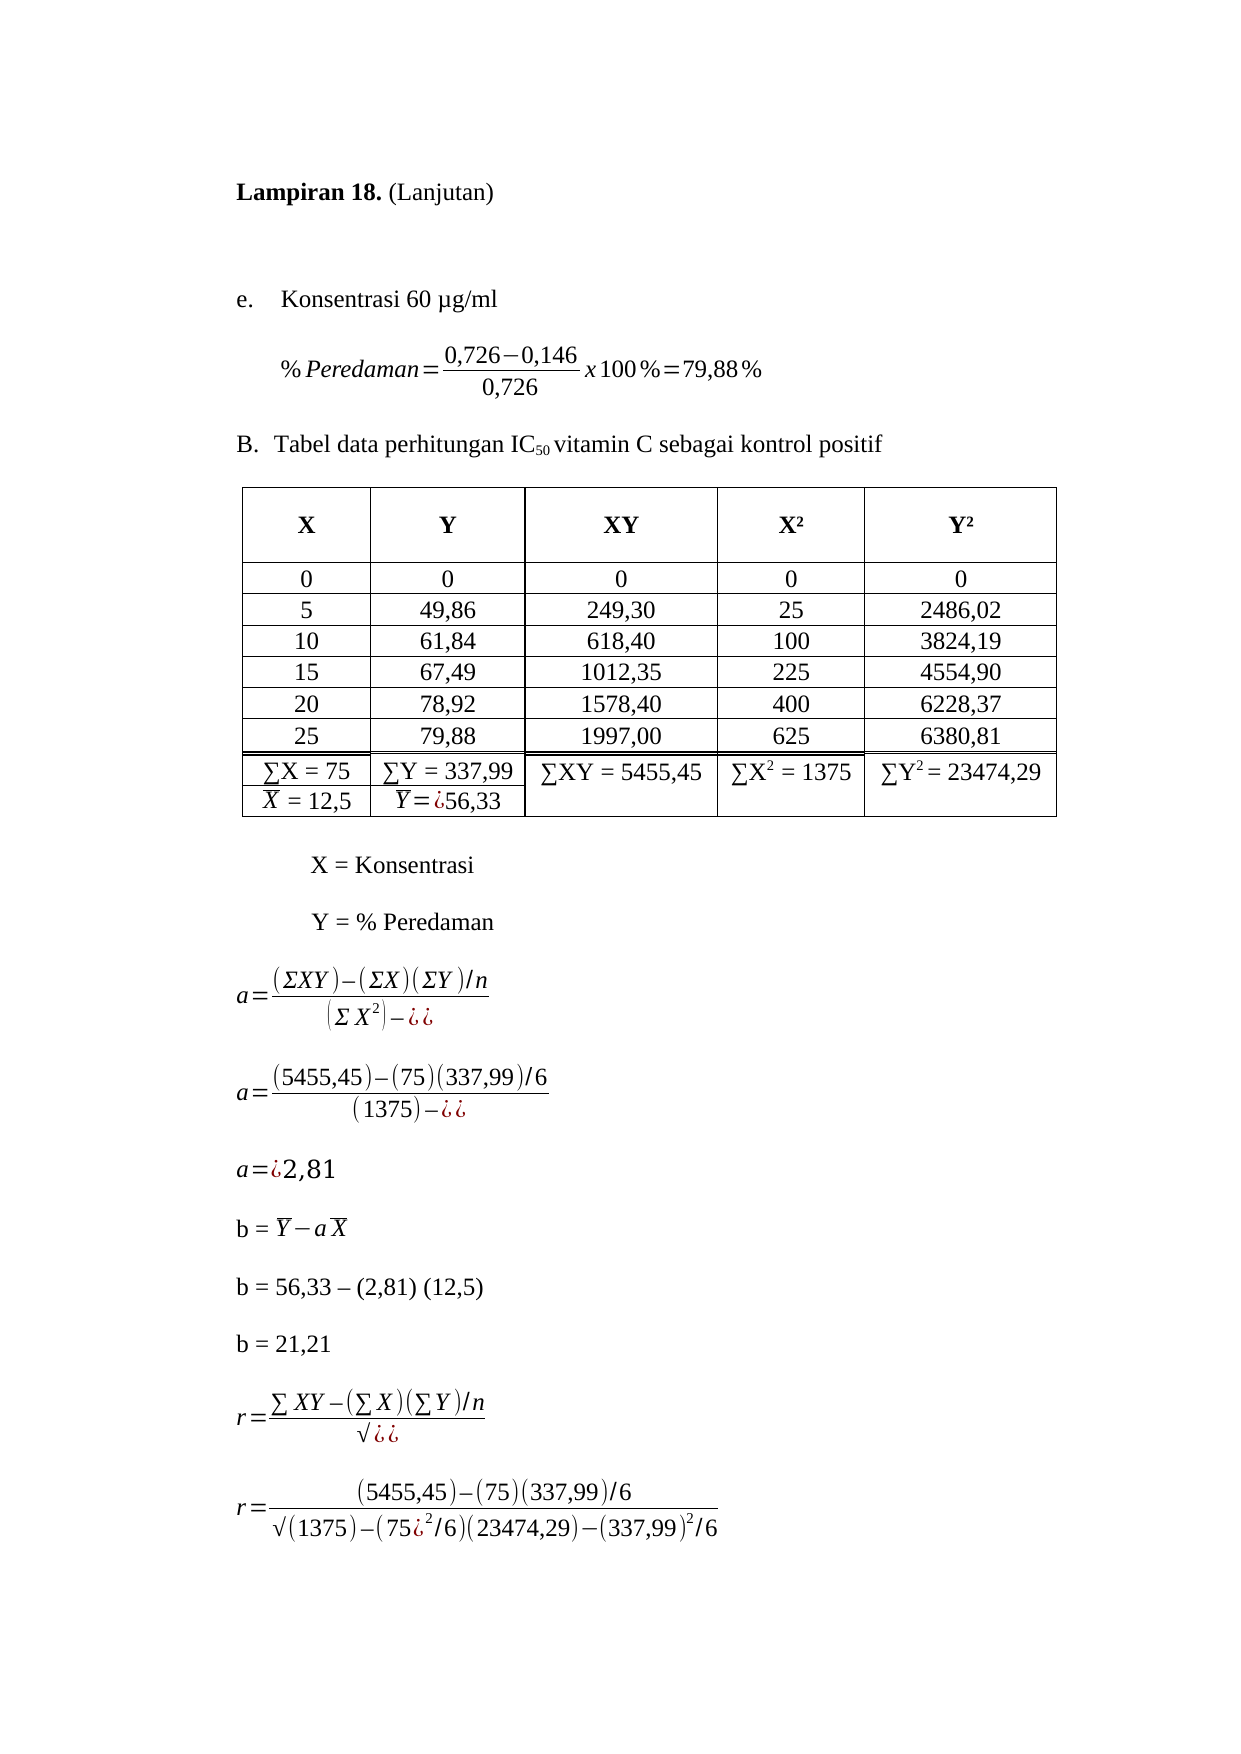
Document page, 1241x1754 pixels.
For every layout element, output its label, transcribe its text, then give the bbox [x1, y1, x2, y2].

table_cell 0 [371, 563, 524, 593]
table_header Y² [865, 488, 1056, 562]
table_cell 625 [718, 719, 864, 751]
list Tabel data perhitungan IC50 vitamin C sebagai kontrol positif [236, 429, 1063, 458]
table_cell 0 [526, 563, 717, 593]
table_cell ∑XY = 5455,45 [526, 756, 717, 816]
table_cell 100 [718, 626, 864, 656]
table_header Y [371, 488, 524, 562]
table_cell 4554,90 [865, 657, 1056, 687]
text Lampiran 18. (Lanjutan) [236, 177, 1063, 206]
text b = 21,21 [236, 1329, 1063, 1358]
table_cell 56,33 [371, 786, 524, 816]
table_cell 67,49 [371, 657, 524, 687]
table_cell 25 [718, 594, 864, 624]
text 2,81 [236, 1154, 1063, 1184]
table_cell 225 [718, 657, 864, 687]
text b = [236, 1214, 1063, 1243]
table_cell 0 [243, 563, 370, 593]
table_cell ∑X2 = 1375 [718, 756, 864, 816]
table_cell ∑Y = 337,99 [371, 754, 524, 784]
table_cell 1578,40 [526, 688, 717, 718]
table_cell ∑X = 75 [243, 756, 370, 784]
table_cell 15 [243, 657, 370, 687]
table_cell ∑Y2 = 23474,29 [865, 754, 1056, 816]
table_header X² [718, 488, 864, 562]
table_cell = 12,5 [243, 786, 370, 816]
table_cell 78,92 [371, 688, 524, 718]
text b = 56,33 – (2,81) (12,5) [236, 1272, 1063, 1300]
table_cell 6380,81 [865, 719, 1056, 751]
table_header X [243, 488, 370, 562]
table_cell 3824,19 [865, 626, 1056, 656]
text X = Konsentrasi [236, 850, 1063, 878]
table_cell 20 [243, 688, 370, 718]
table_cell 0 [718, 563, 864, 593]
table_cell 1997,00 [526, 719, 717, 751]
table_cell 49,86 [371, 594, 524, 624]
list Y = % Peredaman [311, 907, 1063, 936]
list Konsentrasi 60 µg/ml [236, 284, 1063, 313]
table_header XY [526, 488, 717, 562]
table_cell 400 [718, 688, 864, 718]
table_cell 0 [865, 563, 1056, 593]
table_cell 1012,35 [526, 657, 717, 687]
table_cell 2486,02 [865, 594, 1056, 624]
table_cell 79,88 [371, 719, 524, 751]
table_cell 61,84 [371, 626, 524, 656]
table_cell 618,40 [526, 626, 717, 656]
table_cell 249,30 [526, 594, 717, 624]
table_cell 25 [243, 719, 370, 751]
table_cell 10 [243, 626, 370, 656]
table_cell 6228,37 [865, 688, 1056, 718]
table_cell 5 [243, 594, 370, 624]
